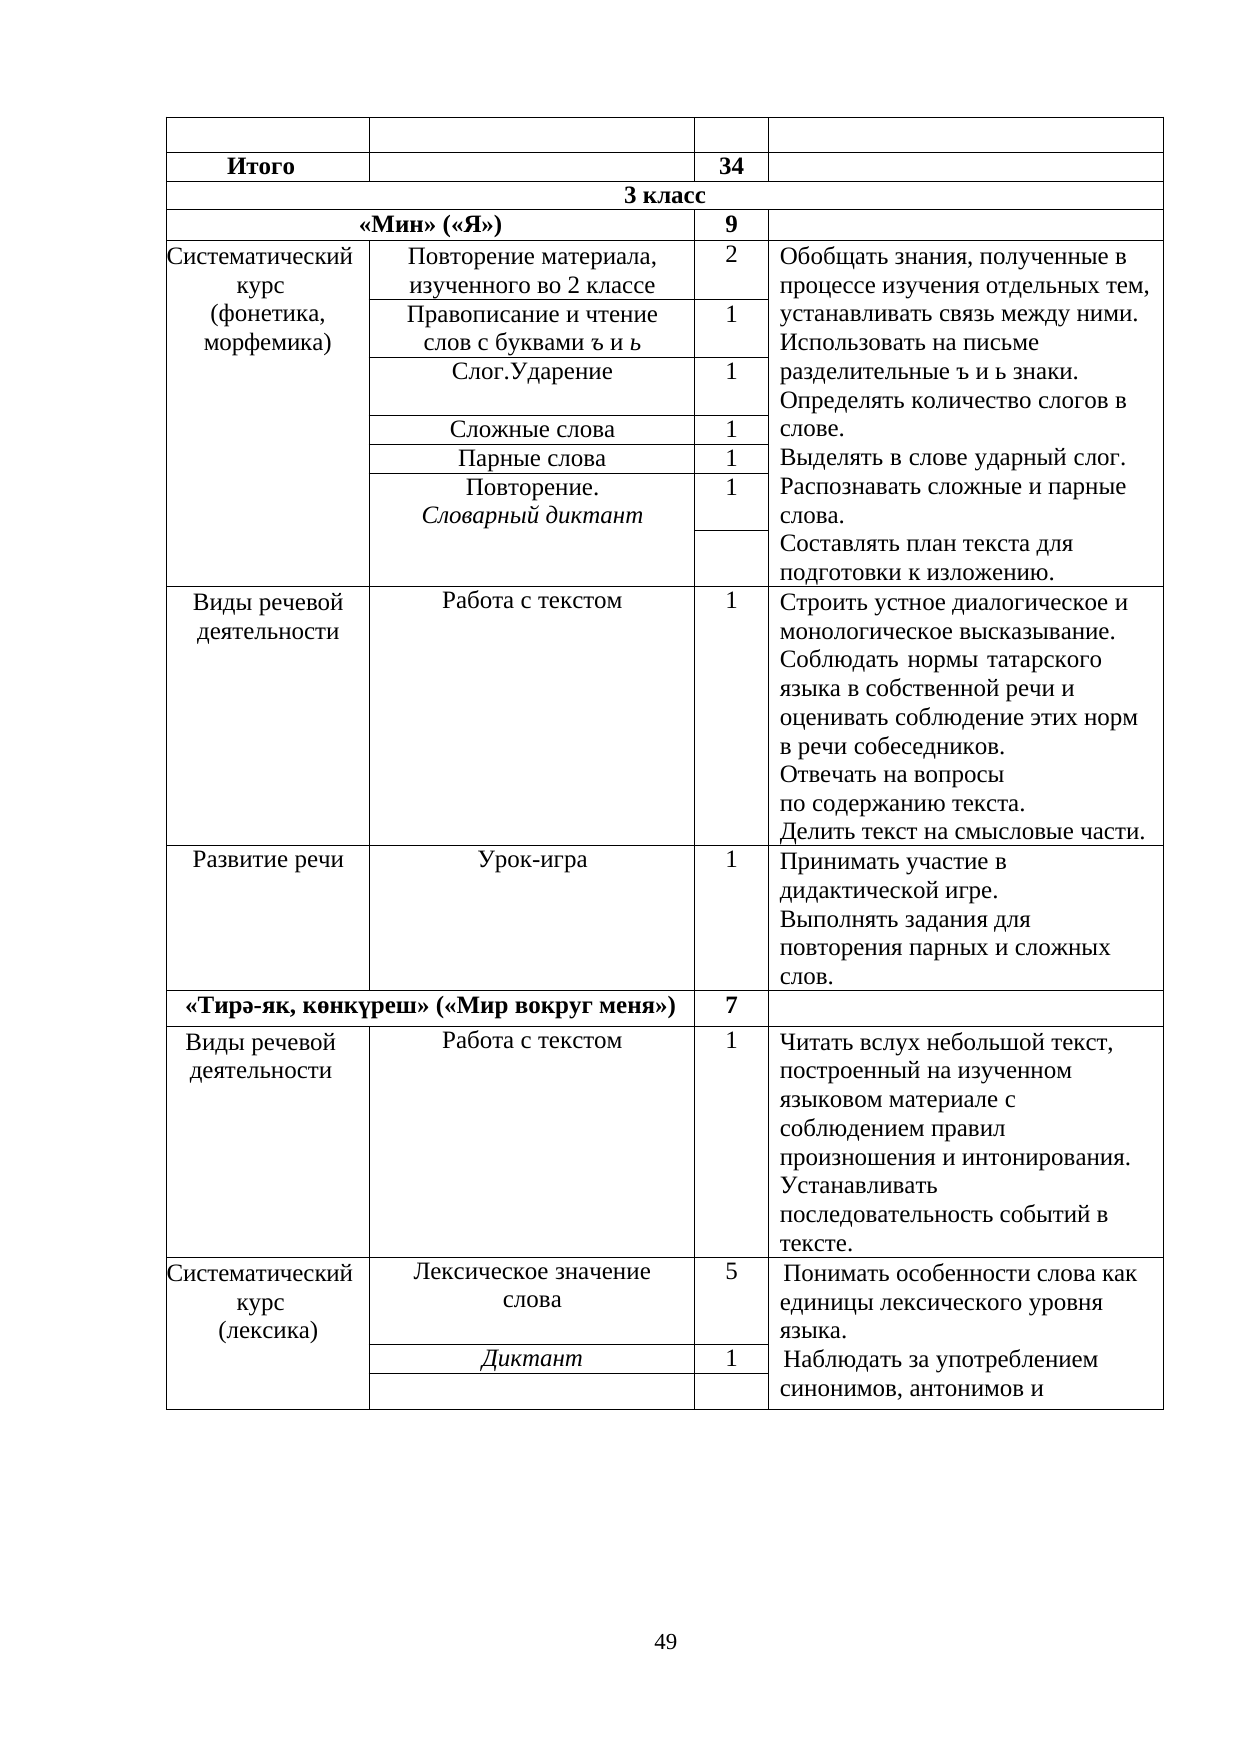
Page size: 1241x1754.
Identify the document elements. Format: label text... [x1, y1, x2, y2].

table_cell Итого [167, 153, 369, 181]
table_cell Развитие речи [167, 846, 369, 990]
table_cell Систематический курс (лексика) [167, 1258, 369, 1409]
table_header [769, 118, 1163, 152]
table_cell [370, 1374, 694, 1409]
table_cell Повторение. Словарный диктант [370, 474, 694, 586]
table_cell 2 [695, 241, 768, 299]
table_header [695, 118, 768, 152]
table_cell Лексическое значение слова [370, 1258, 694, 1344]
table_cell Понимать особенности слова как единицы лексического уровня языка. Наблюдать за употреблением синонимов, антонимов и [769, 1258, 1163, 1409]
table_cell Систематический курс (фонетика, морфемика) [167, 241, 369, 586]
table_cell Парные слова [370, 445, 694, 473]
table_cell Принимать участие в дидактической игре. Выполнять задания для повторения парных и сложных слов. [769, 846, 1163, 990]
table_cell [769, 210, 1163, 240]
table_cell Урок-игра [370, 846, 694, 990]
table_cell Читать вслух небольшой текст, построенный на изученном языковом материале с соблюдением правил произношения и интонирования. Устанавливать последовательность событий в тексте. [769, 1027, 1163, 1257]
table_cell Слог.Ударение [370, 358, 694, 415]
table_cell [769, 991, 1163, 1026]
table_cell 9 [695, 210, 768, 240]
table_cell 1 [695, 1345, 768, 1373]
table_cell Диктант [370, 1345, 694, 1373]
table_cell 1 [695, 1027, 768, 1257]
table_cell Строить устное диалогическое и монологическое высказывание. Соблюдать нормы татарского языка в собственной речи и оценивать соблюдение этих норм в речи собеседников. Отвечать на вопросы по содержанию текста. Делить текст на смысловые части. [769, 587, 1163, 845]
table_cell 1 [695, 300, 768, 357]
table_cell Виды речевой деятельности [167, 587, 369, 845]
table_cell 1 [695, 416, 768, 444]
table_cell Обобщать знания, полученные в процессе изучения отдельных тем, устанавливать связь между ними. Использовать на письме разделительные ъ и ь знаки. Определять количество слогов в слове. Выделять в слове ударный слог. Распознавать сложные и парные слова. Составлять план текста для подготовки к изложению. [769, 241, 1163, 586]
table_cell [695, 531, 768, 586]
table_cell Работа с текстом [370, 587, 694, 845]
table_cell Повторение материала, изученного во 2 классе [370, 241, 694, 299]
table_cell «Мин» («Я») [167, 210, 694, 240]
table_cell Виды речевой деятельности [167, 1027, 369, 1257]
table_header [370, 118, 694, 152]
table_cell «Тирә-як, көнкүреш» («Мир вокруг меня») [167, 991, 694, 1026]
table_cell Правописание и чтение слов с буквами ъ и ь [370, 300, 694, 357]
table_cell Сложные слова [370, 416, 694, 444]
table_cell 1 [695, 445, 768, 473]
table_cell 7 [695, 991, 768, 1026]
table_cell 3 класс [167, 182, 1163, 209]
table_cell 1 [695, 846, 768, 990]
table_cell [695, 1374, 768, 1409]
table_cell 1 [695, 358, 768, 415]
table_cell [769, 153, 1163, 181]
table_cell [370, 153, 694, 181]
table_cell 1 [695, 587, 768, 845]
table_cell Работа с текстом [370, 1027, 694, 1257]
table_cell 34 [695, 153, 768, 181]
table_header [167, 118, 369, 152]
table_cell 1 [695, 474, 768, 530]
table_cell 5 [695, 1258, 768, 1344]
